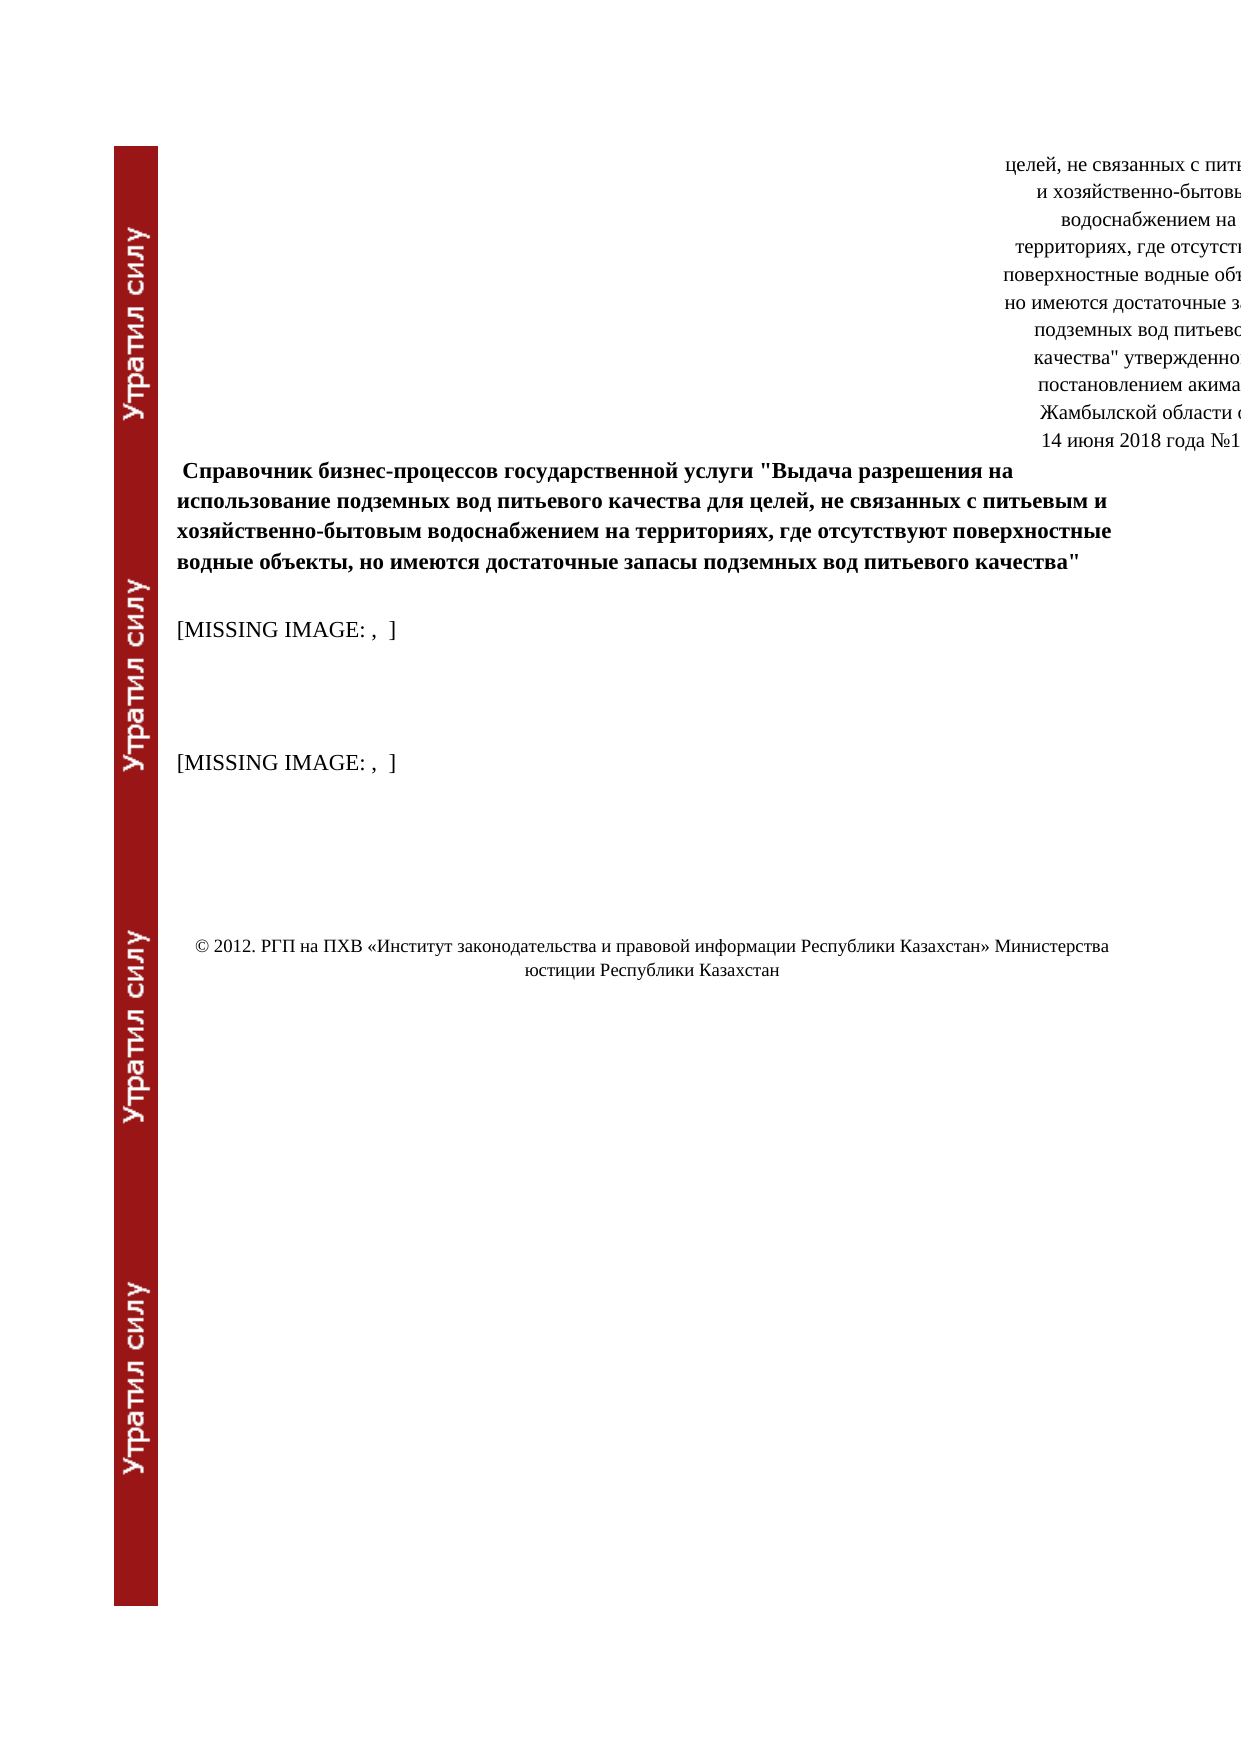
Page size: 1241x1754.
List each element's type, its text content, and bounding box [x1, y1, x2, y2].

text [MISSING IMAGE: , ] [112, 749, 1128, 776]
picture [114, 146, 158, 150]
text Справочник бизнес-процессов государственной услуги "Выдача разрешения на использование подземных вод питьевого качества для целей, не связанных с питьевым и хозяйственно-бытовым водоснабжением на территориях, где отсутствуют поверхностные водные объекты, но имеются достаточные запасы подземных вод питьевого качества" [112, 457, 1128, 574]
text © 2012. РГП на ПХВ «Институт законодательства и правовой информации Республики Казахстан» Министерства юстиции Республики Казахстан [112, 934, 1128, 981]
picture [114, 574, 158, 616]
table_header [101, 150, 912, 457]
picture [114, 776, 158, 934]
text [MISSING IMAGE: , ] [112, 616, 1128, 643]
picture [114, 643, 158, 749]
picture [114, 981, 158, 1606]
